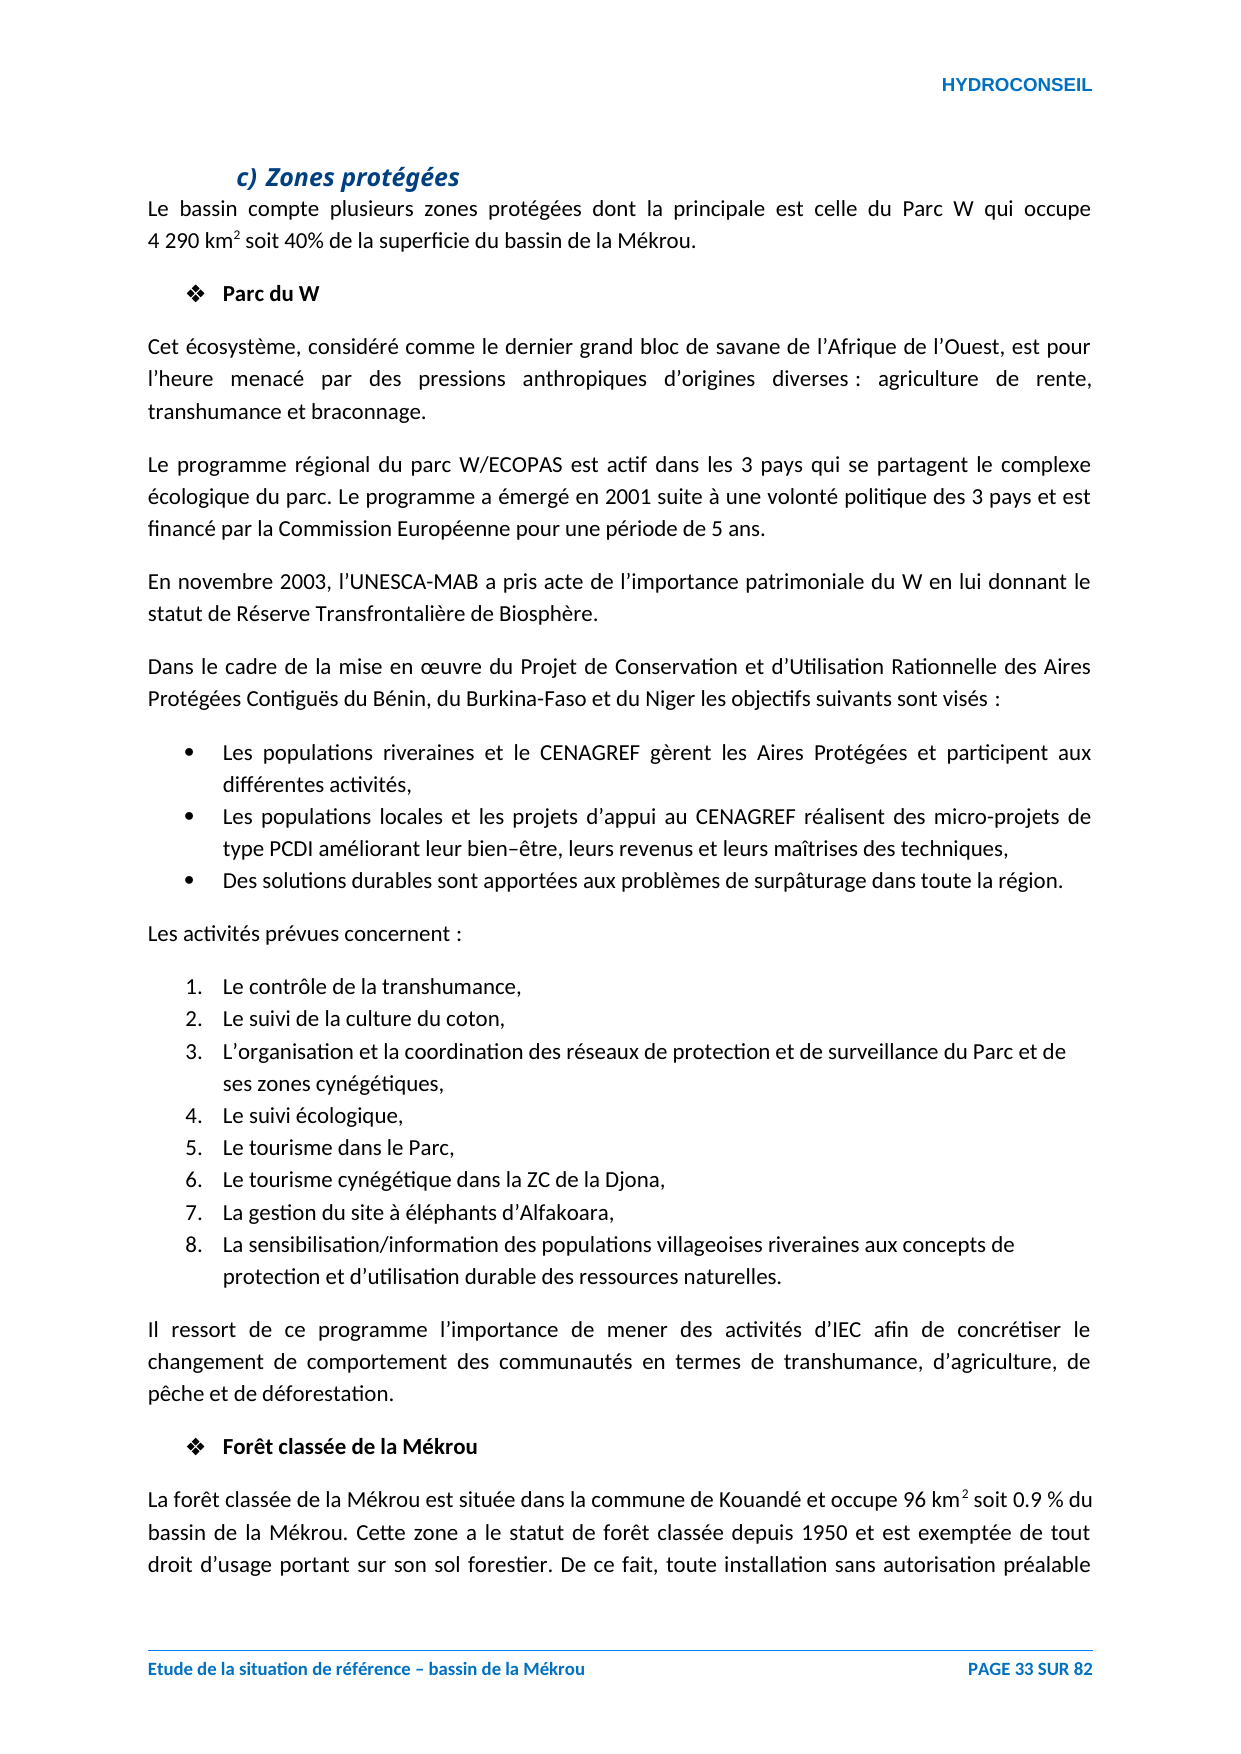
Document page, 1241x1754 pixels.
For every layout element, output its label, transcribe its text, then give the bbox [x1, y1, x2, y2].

subtitle Zones protégées [236, 160, 1093, 194]
list Le tourisme cynégétique dans la ZC de la Djona, [185, 1166, 1093, 1193]
list Les populations locales et les projets d’appui au CENAGREF réalisent des micro-projets de type PCDI améliorant leur bien–être, leurs revenus et leurs maîtrises des techniques, [185, 802, 1093, 862]
text Les activités prévues concernent : [148, 919, 1093, 947]
list Les populations riveraines et le CENAGREF gèrent les Aires Protégées et participent aux différentes activités, [185, 738, 1093, 798]
list Le suivi de la culture du coton, [185, 1004, 1093, 1033]
text En novembre 2003, l’UNESCA-MAB a pris acte de l’importance patrimoniale du W en lui donnant le statut de Réserve Transfrontalière de Biosphère. [148, 567, 1093, 627]
text Le bassin compte plusieurs zones protégées dont la principale est celle du Parc W qui occupe 4 290 km2 soit 40% de la superficie du bassin de la Mékrou. [148, 194, 1093, 254]
text Il ressort de ce programme l’importance de mener des activités d’IEC afin de concrétiser le changement de comportement des communautés en termes de transhumance, d’agriculture, de pêche et de déforestation. [148, 1315, 1093, 1407]
list Le tourisme dans le Parc, [185, 1133, 1093, 1161]
list Le suivi écologique, [185, 1101, 1093, 1129]
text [148, 1486, 1093, 1578]
text Le programme régional du parc W/ECOPAS est actif dans les 3 pays qui se partagent le complexe écologique du parc. Le programme a émergé en 2001 suite à une volonté politique des 3 pays et est financé par la Commission Européenne pour une période de 5 ans. [148, 450, 1093, 542]
list Parc du W [185, 279, 1093, 307]
list L’organisation et la coordination des réseaux de protection et de surveillance du Parc et de ses zones cynégétiques, [185, 1037, 1093, 1097]
list La gestion du site à éléphants d’Alfakoara, [185, 1198, 1093, 1226]
list Forêt classée de la Mékrou [185, 1432, 1093, 1461]
list Le contrôle de la transhumance, [185, 972, 1093, 1000]
text Dans le cadre de la mise en œuvre du Projet de Conservation et d’Utilisation Rationnelle des Aires Protégées Contiguës du Bénin, du Burkina-Faso et du Niger les objectifs suivants sont visés : [148, 652, 1093, 713]
text Cet écosystème, considéré comme le dernier grand bloc de savane de l’Afrique de l’Ouest, est pour l’heure menacé par des pressions anthropiques d’origines diverses : agriculture de rente, transhumance et braconnage. [148, 332, 1093, 425]
list Des solutions durables sont apportées aux problèmes de surpâturage dans toute la région. [185, 866, 1093, 894]
list La sensibilisation/information des populations villageoises riveraines aux concepts de protection et d’utilisation durable des ressources naturelles. [185, 1230, 1093, 1290]
